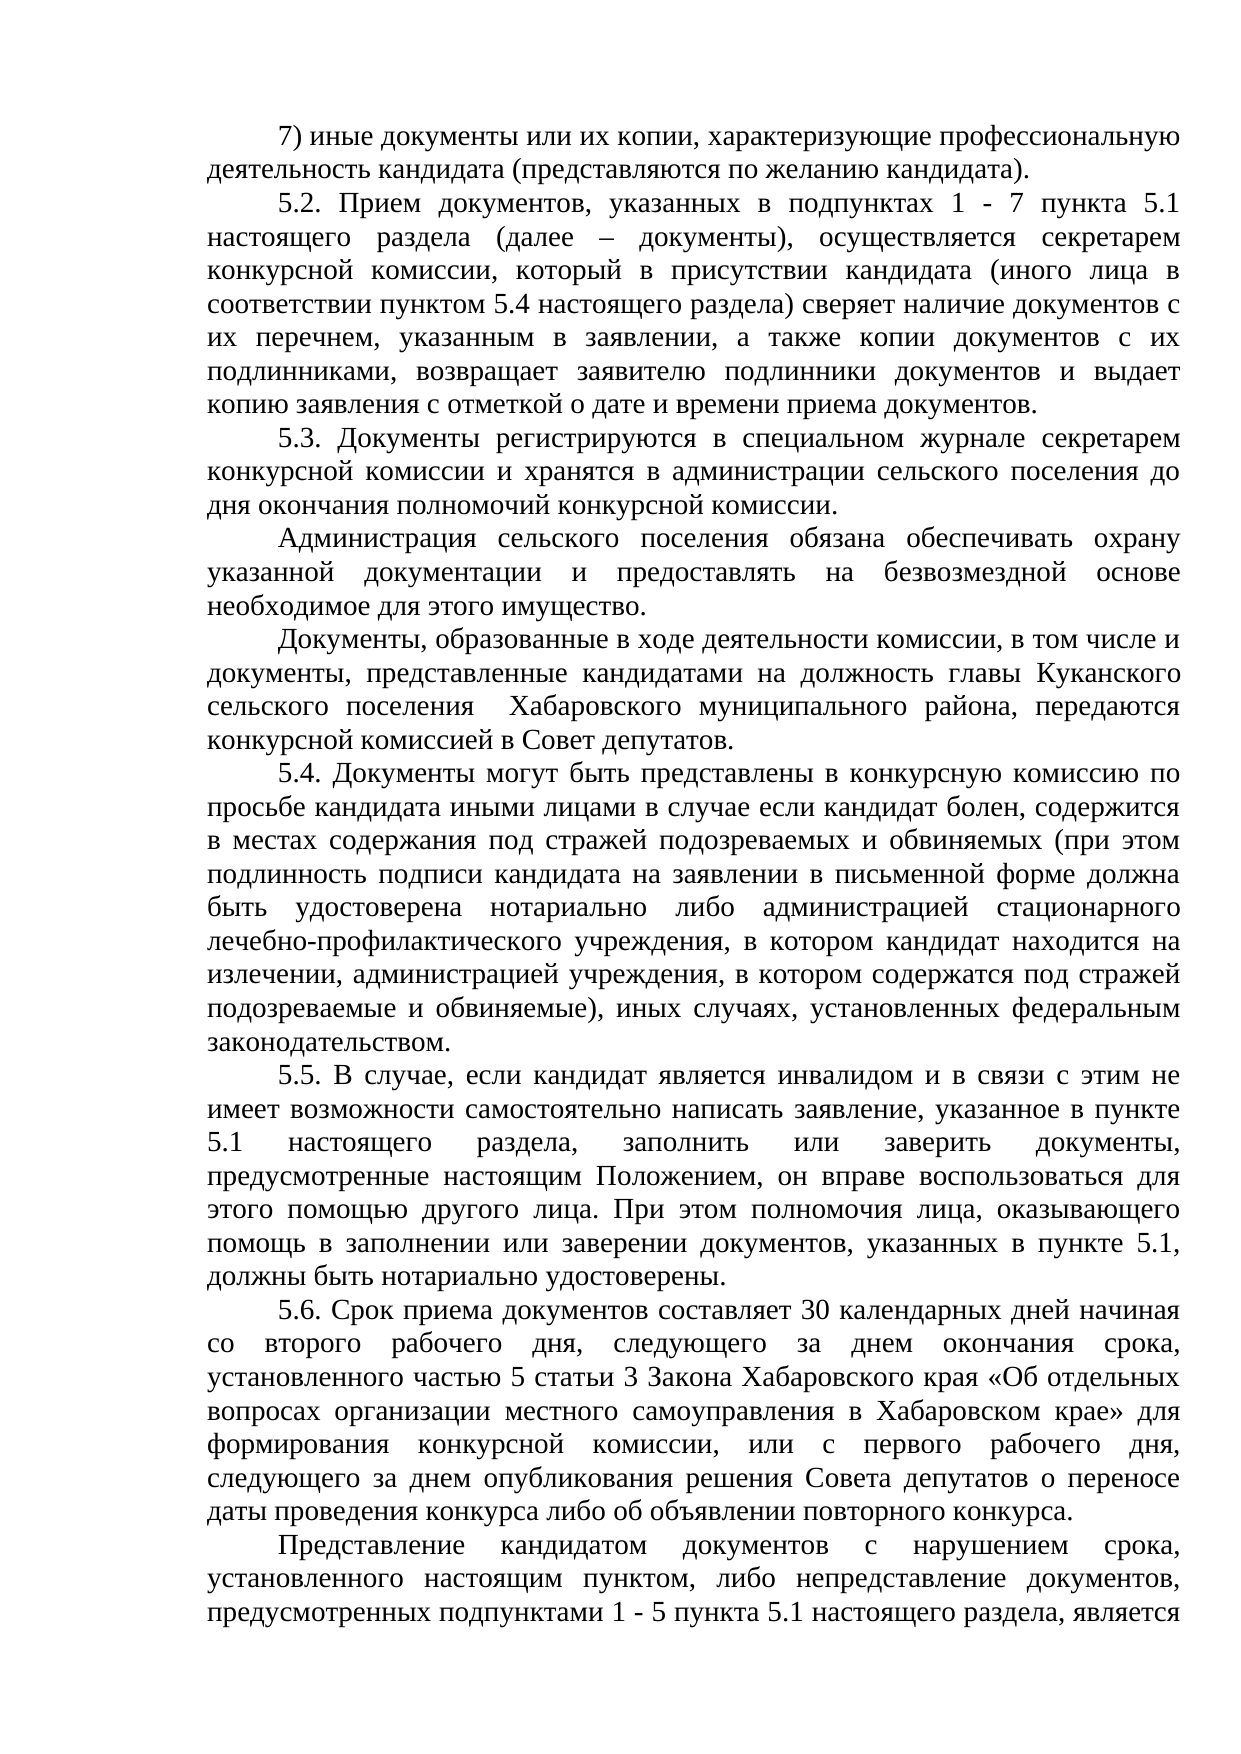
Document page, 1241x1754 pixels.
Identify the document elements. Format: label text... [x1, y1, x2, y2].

text 5.2. Прием документов, указанных в подпунктах 1 - 7 пункта 5.1 настоящего раздела (далее – документы), осуществляется секретарем конкурсной комиссии, который в присутствии кандидата (иного лица в соответствии пунктом 5.4 настоящего раздела) сверяет наличие документов с их перечнем, указанным в заявлении, а также копии документов с их подлинниками, возвращает заявителю подлинники документов и выдает копию заявления с отметкой о дате и времени приема документов. [207, 185, 1181, 420]
text Администрация сельского поселения обязана обеспечивать охрану указанной документации и предоставлять на безвозмездной основе необходимое для этого имущество. [207, 521, 1181, 621]
text 5.5. В случае, если кандидат является инвалидом и в связи с этим не имеет возможности самостоятельно написать заявление, указанное в пункте 5.1 настоящего раздела, заполнить или заверить документы, предусмотренные настоящим Положением, он вправе воспользоваться для этого помощью другого лица. При этом полномочия лица, оказывающего помощь в заполнении или заверении документов, указанных в пункте 5.1, должны быть нотариально удостоверены. [207, 1057, 1181, 1292]
text 5.3. Документы регистрируются в специальном журнале секретарем конкурсной комиссии и хранятся в администрации сельского поселения до дня окончания полномочий конкурсной комиссии. [207, 420, 1181, 521]
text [207, 1527, 1181, 1627]
text 7) иные документы или их копии, характеризующие профессиональную деятельность кандидата (представляются по желанию кандидата). [207, 118, 1181, 185]
text 5.6. Срок приема документов составляет 30 календарных дней начиная со второго рабочего дня, следующего за днем окончания срока, установленного частью 5 статьи 3 Закона Хабаровского края «Об отдельных вопросах организации местного самоуправления в Хабаровском крае» для формирования конкурсной комиссии, или с первого рабочего дня, следующего за днем опубликования решения Совета депутатов о переносе даты проведения конкурса либо об объявлении повторного конкурса. [207, 1292, 1181, 1527]
text 5.4. Документы могут быть представлены в конкурсную комиссию по просьбе кандидата иными лицами в случае если кандидат болен, содержится в местах содержания под стражей подозреваемых и обвиняемых (при этом подлинность подписи кандидата на заявлении в письменной форме должна быть удостоверена нотариально либо администрацией стационарного лечебно-профилактического учреждения, в котором кандидат находится на излечении, администрацией учреждения, в котором содержатся под стражей подозреваемые и обвиняемые), иных случаях, установленных федеральным законодательством. [207, 755, 1181, 1057]
text Документы, образованные в ходе деятельности комиссии, в том числе и документы, представленные кандидатами на должность главы Куканского сельского поселения Хабаровского муниципального района, передаются конкурсной комиссией в Совет депутатов. [207, 621, 1181, 755]
